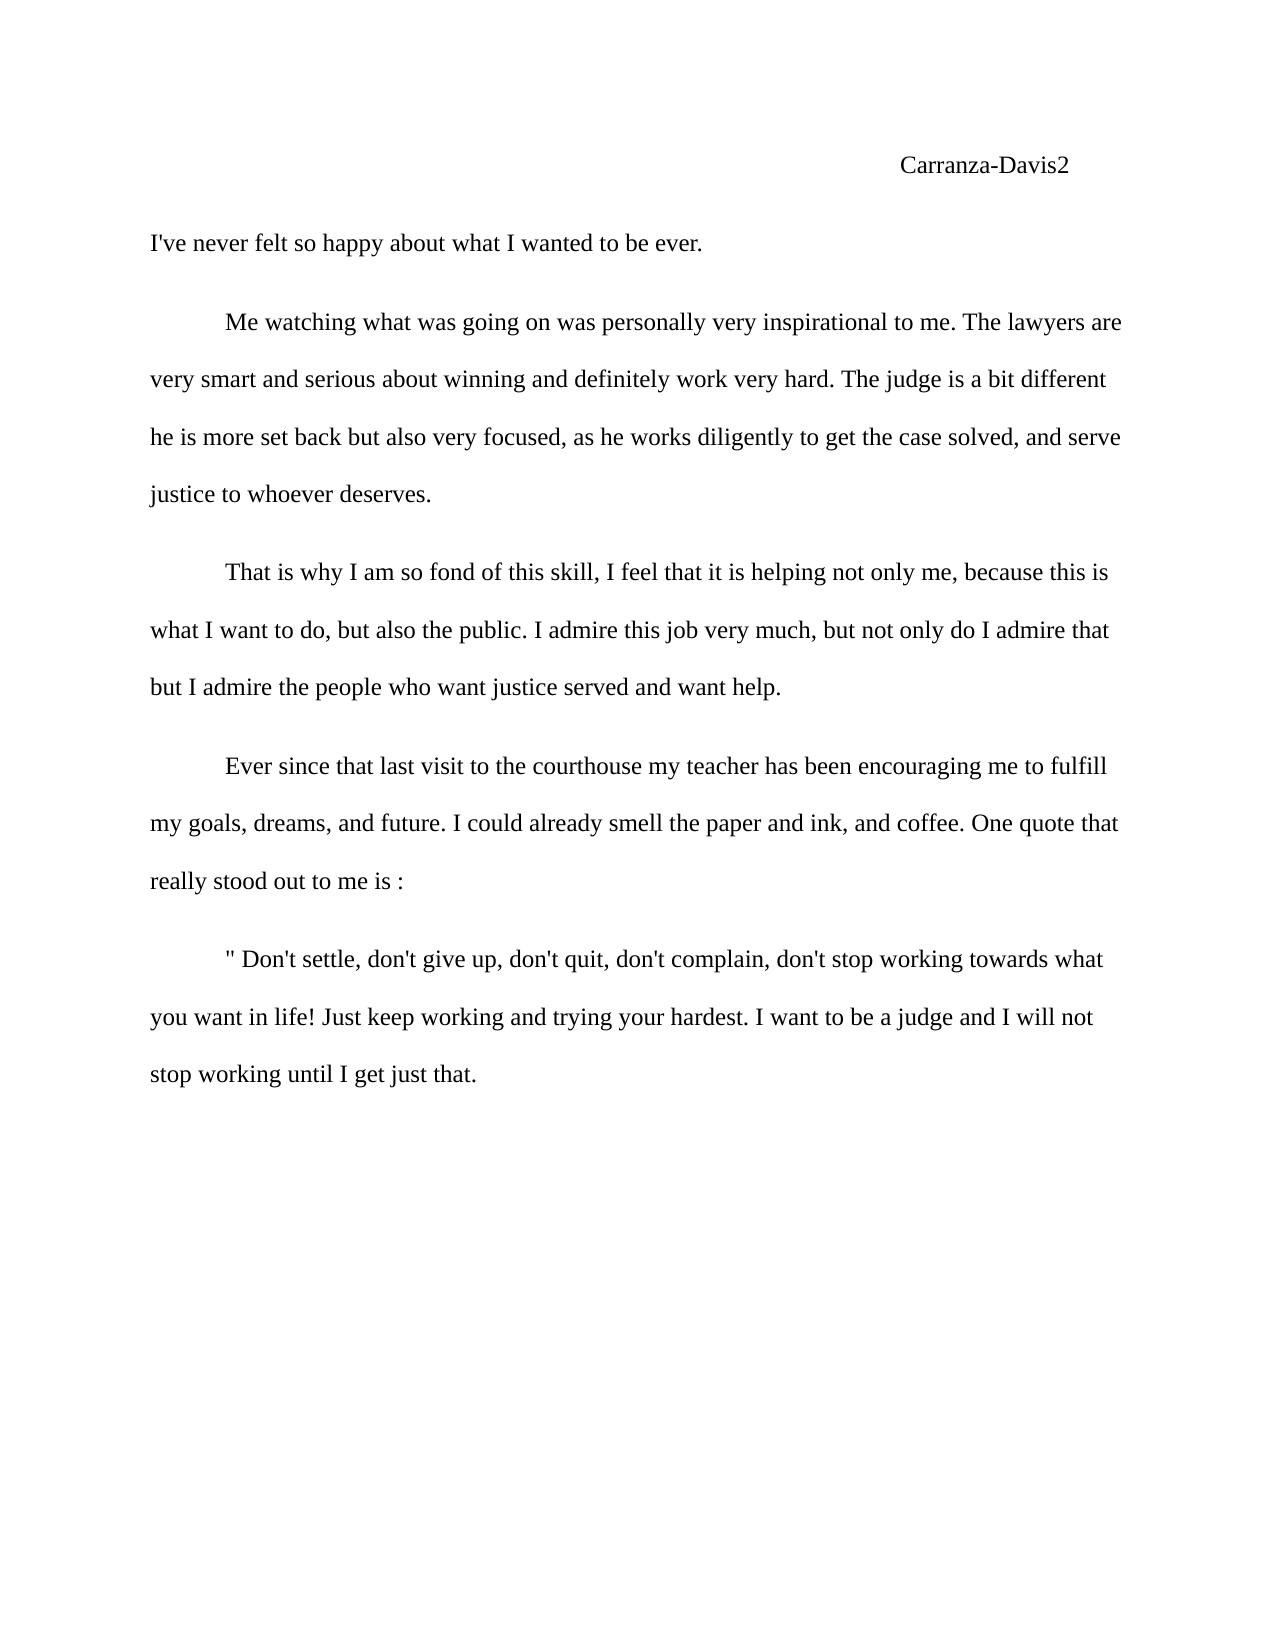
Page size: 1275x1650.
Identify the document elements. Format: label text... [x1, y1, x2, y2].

text Ever since that last visit to the courthouse my teacher has been encouraging me to fulfill my goals, dreams, and future. I could already smell the paper and ink, and coffee. One quote that really stood out to me is : [150, 751, 1125, 894]
text " Don't settle, don't give up, don't quit, don't complain, don't stop working towards what you want in life! Just keep working and trying your hardest. I want to be a judge and I will not stop working until I get just that. [150, 944, 1125, 1088]
text I've never felt so happy about what I wanted to be ever. [150, 228, 1125, 257]
text Carranza-Davis2 [900, 150, 1125, 179]
text That is why I am so fond of this skill, I feel that it is helping not only me, because this is what I want to do, but also the public. I admire this job very much, but not only do I admire that but I admire the people who want justice served and want help. [150, 557, 1125, 701]
text Me watching what was going on was personally very inspirational to me. The lawyers are very smart and serious about winning and definitely work very hard. The judge is a bit different he is more set back but also very focused, as he works diligently to get the case solved, and serve justice to whoever deserves. [150, 307, 1125, 508]
